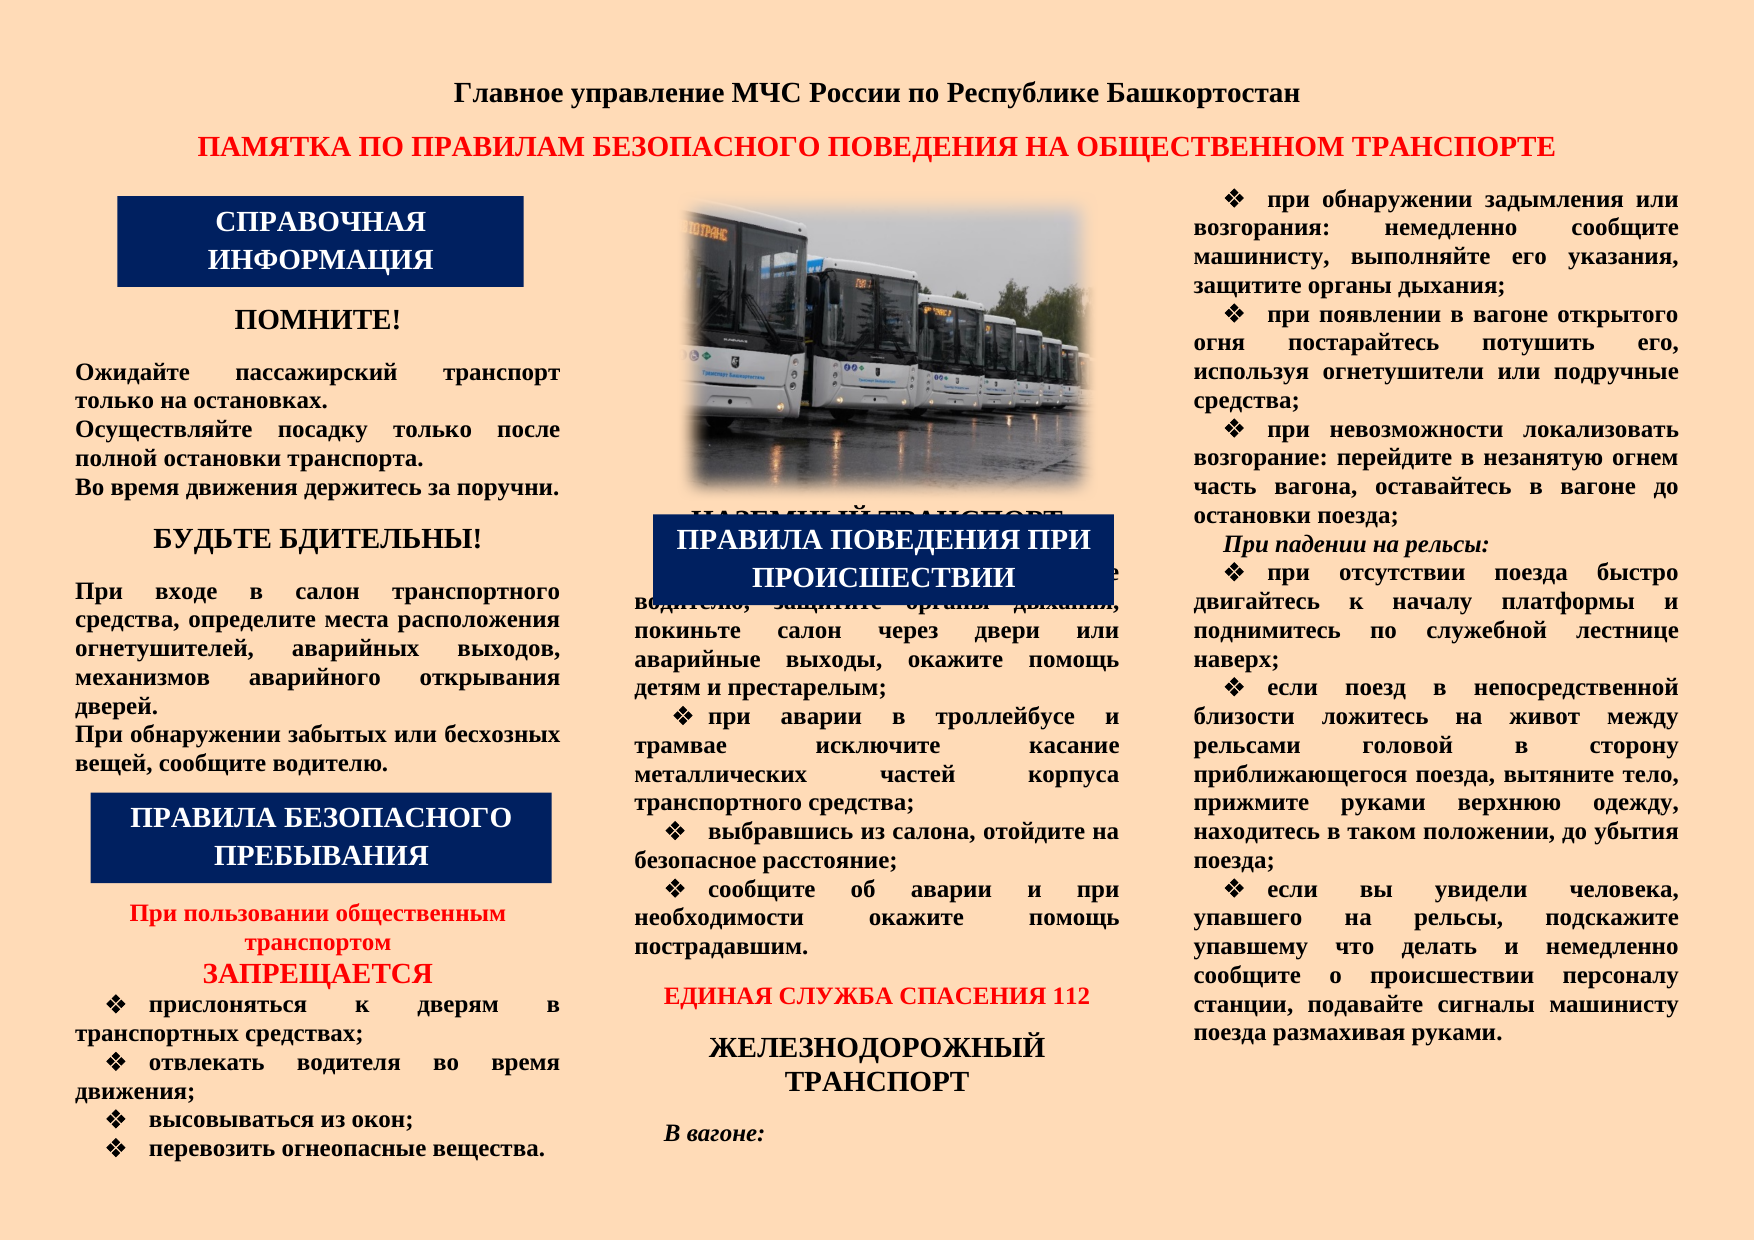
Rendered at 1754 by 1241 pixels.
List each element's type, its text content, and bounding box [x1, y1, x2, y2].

list при отсутствии поезда быстро двигайтесь к началу платформы и поднимитесь по служебной лестнице наверх; [1193, 557, 1679, 672]
text При падении на рельсы: [1193, 529, 1679, 557]
list прислоняться к дверям в транспортных средствах; [75, 989, 560, 1047]
picture [704, 219, 1071, 474]
list если вы увидели человека, упавшего на рельсы, подскажите упавшему что делать и немедленно сообщите о происшествии персоналу станции, подавайте сигналы машинисту поезда размахивая руками. [1193, 874, 1679, 1046]
list высовываться из окон; [75, 1104, 560, 1133]
list если поезд в непосредственной близости ложитесь на живот между рельсами головой в сторону приближающегося поезда, вытяните тело, прижмите руками верхнюю одежду, находитесь в таком положении, до убытия поезда; [1193, 672, 1679, 874]
text Ожидайте пассажирский транспорт только на остановках. [75, 357, 560, 414]
text ЖЕЛЕЗНОДОРОЖНЫЙ ТРАНСПОРТ [634, 1030, 1119, 1097]
text ЕДИНАЯ СЛУЖБА СПАСЕНИЯ 112 [634, 981, 1119, 1009]
text ПАМЯТКА ПО ПРАВИЛАМ БЕЗОПАСНОГО ПОВЕДЕНИЯ НА ОБЩЕСТВЕННОМ ТРАНСПОРТЕ [75, 129, 1679, 163]
text ПОМНИТЕ! [75, 302, 560, 336]
list отвлекать водителя во время движения; [75, 1047, 560, 1104]
text БУДЬТЕ БДИТЕЛЬНЫ! [75, 521, 560, 555]
list сообщите об аварии и при необходимости окажите помощь пострадавшим. [634, 874, 1119, 960]
list при пожаре в салоне: сообщите водителю, защитите органы дыхания, покиньте салон через двери или аварийные выходы, окажите помощь детям и престарелым; [634, 557, 1119, 701]
text При входе в салон транспортного средства, определите места расположения огнетушителей, аварийных выходов, механизмов аварийного открывания дверей. [75, 576, 560, 719]
text Главное управление МЧС России по Республике Башкортостан [75, 75, 1679, 108]
list выбравшись из салона, отойдите на безопасное расстояние; [634, 816, 1119, 874]
text НАЗЕМНЫЙ ТРАНСПОРТ [634, 299, 1119, 537]
text ЗАПРЕЩАЕТСЯ [75, 956, 560, 989]
list при появлении в вагоне открытого огня постарайтесь потушить его, используя огнетушители или подручные средства; [1193, 299, 1679, 414]
list перевозить огнеопасные вещества. [75, 1133, 560, 1162]
text Осуществляйте посадку только после полной остановки транспорта. [75, 414, 560, 472]
text При пользовании общественным транспортом [75, 898, 560, 956]
text Во время движения держитесь за поручни. [75, 472, 560, 501]
list при аварии в троллейбусе и трамвае исключите касание металлических частей корпуса транспортного средства; [634, 701, 1119, 816]
text При обнаружении забытых или бесхозных вещей, сообщите водителю. [75, 719, 560, 777]
list при обнаружении задымления или возгорания: немедленно сообщите машинисту, выполняйте его указания, защитите органы дыхания; [1193, 184, 1679, 299]
text В вагоне: [634, 1118, 1119, 1147]
list при невозможности локализовать возгорание: перейдите в незанятую огнем часть вагона, оставайтесь в вагоне до остановки поезда; [1193, 414, 1679, 529]
